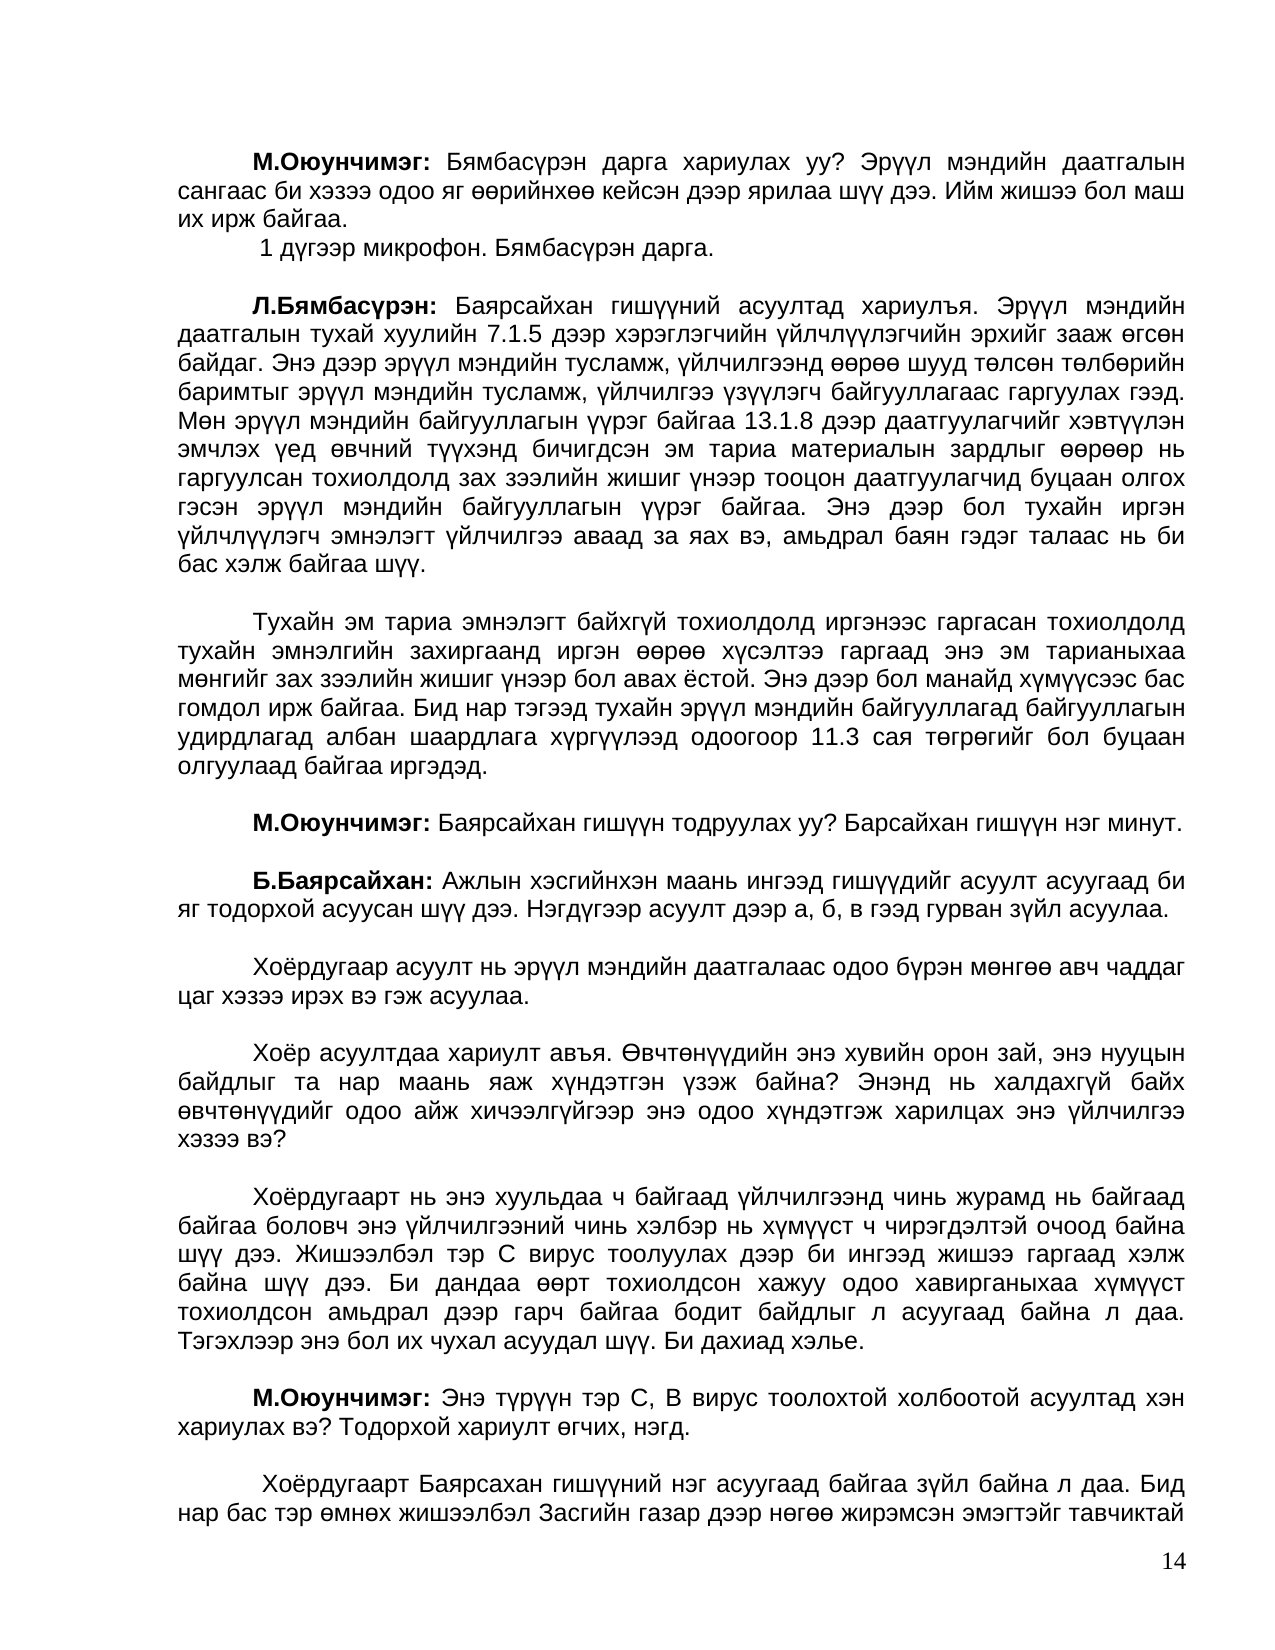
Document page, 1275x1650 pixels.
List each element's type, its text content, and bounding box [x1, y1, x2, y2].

text Хоёрдугаар асуулт нь эрүүл мэндийн даатгалаас одоо бүрэн мөнгөө авч чаддаг цаг хэзээ ирэх вэ гэж асуулаа. [177, 952, 1186, 1009]
text М.Оюунчимэг: Баярсайхан гишүүн тодруулах уу? Барсайхан гишүүн нэг минут. [177, 808, 1186, 837]
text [177, 1469, 1186, 1527]
text Л.Бямбасүрэн: Баярсайхан гишүүний асуултад хариулъя. Эрүүл мэндийн даатгалын тухай хуулийн 7.1.5 дээр хэрэглэгчийн үйлчлүүлэгчийн эрхийг зааж өгсөн байдаг. Энэ дээр эрүүл мэндийн тусламж, үйлчилгээнд өөрөө шууд төлсөн төлбөрийн баримтыг эрүүл мэндийн тусламж, үйлчилгээ үзүүлэгч байгууллагаас гаргуулах гээд. Мөн эрүүл мэндийн байгууллагын үүрэг байгаа 13.1.8 дээр даатгуулагчийг хэвтүүлэн эмчлэх үед өвчний түүхэнд бичигдсэн эм тариа материалын зардлыг өөрөөр нь гаргуулсан тохиолдолд зах зээлийн жишиг үнээр тооцон даатгуулагчид буцаан олгох гэсэн эрүүл мэндийн байгууллагын үүрэг байгаа. Энэ дээр бол тухайн иргэн үйлчлүүлэгч эмнэлэгт үйлчилгээ аваад за яах вэ, амьдрал баян гэдэг талаас нь би бас хэлж байгаа шүү. [177, 291, 1186, 578]
text 1 дүгээр микрофон. Бямбасүрэн дарга. [177, 233, 1186, 262]
text М.Оюунчимэг: Энэ түрүүн тэр С, В вирус тоолохтой холбоотой асуултад хэн хариулах вэ? Тодорхой хариулт өгчих, нэгд. [177, 1383, 1186, 1441]
text Тухайн эм тариа эмнэлэгт байхгүй тохиолдолд иргэнээс гаргасан тохиолдолд тухайн эмнэлгийн захиргаанд иргэн өөрөө хүсэлтээ гаргаад энэ эм тарианыхаа мөнгийг зах зээлийн жишиг үнээр бол авах ёстой. Энэ дээр бол манайд хүмүүсээс бас гомдол ирж байгаа. Бид нар тэгээд тухайн эрүүл мэндийн байгууллагад байгууллагын удирдлагад албан шаардлага хүргүүлээд одоогоор 11.3 сая төгрөгийг бол буцаан олгуулаад байгаа иргэдэд. [177, 607, 1186, 779]
text М.Оюунчимэг: Бямбасүрэн дарга хариулах уу? Эрүүл мэндийн даатгалын сангаас би хэзээ одоо яг өөрийнхөө кейсэн дээр ярилаа шүү дээ. Ийм жишээ бол маш их ирж байгаа. [177, 147, 1186, 233]
text Хоёрдугаарт нь энэ хуульдаа ч байгаад үйлчилгээнд чинь журамд нь байгаад байгаа боловч энэ үйлчилгээний чинь хэлбэр нь хүмүүст ч чирэгдэлтэй очоод байна шүү дээ. Жишээлбэл тэр С вирус тоолуулах дээр би ингээд жишээ гаргаад хэлж байна шүү дээ. Би дандаа өөрт тохиолдсон хажуу одоо хавирганыхаа хүмүүст тохиолдсон амьдрал дээр гарч байгаа бодит байдлыг л асуугаад байна л даа. Тэгэхлээр энэ бол их чухал асуудал шүү. Би дахиад хэлье. [177, 1182, 1186, 1354]
text Б.Баярсайхан: Ажлын хэсгийнхэн маань ингээд гишүүдийг асуулт асуугаад би яг тодорхой асуусан шүү дээ. Нэгдүгээр асуулт дээр а, б, в гээд гурван зүйл асуулаа. [177, 866, 1186, 923]
text Хоёр асуултдаа хариулт авъя. Өвчтөнүүдийн энэ хувийн орон зай, энэ нууцын байдлыг та нар маань яаж хүндэтгэн үзэж байна? Энэнд нь халдахгүй байх өвчтөнүүдийг одоо айж хичээлгүйгээр энэ одоо хүндэтгэж харилцах энэ үйлчилгээ хэзээ вэ? [177, 1038, 1186, 1153]
